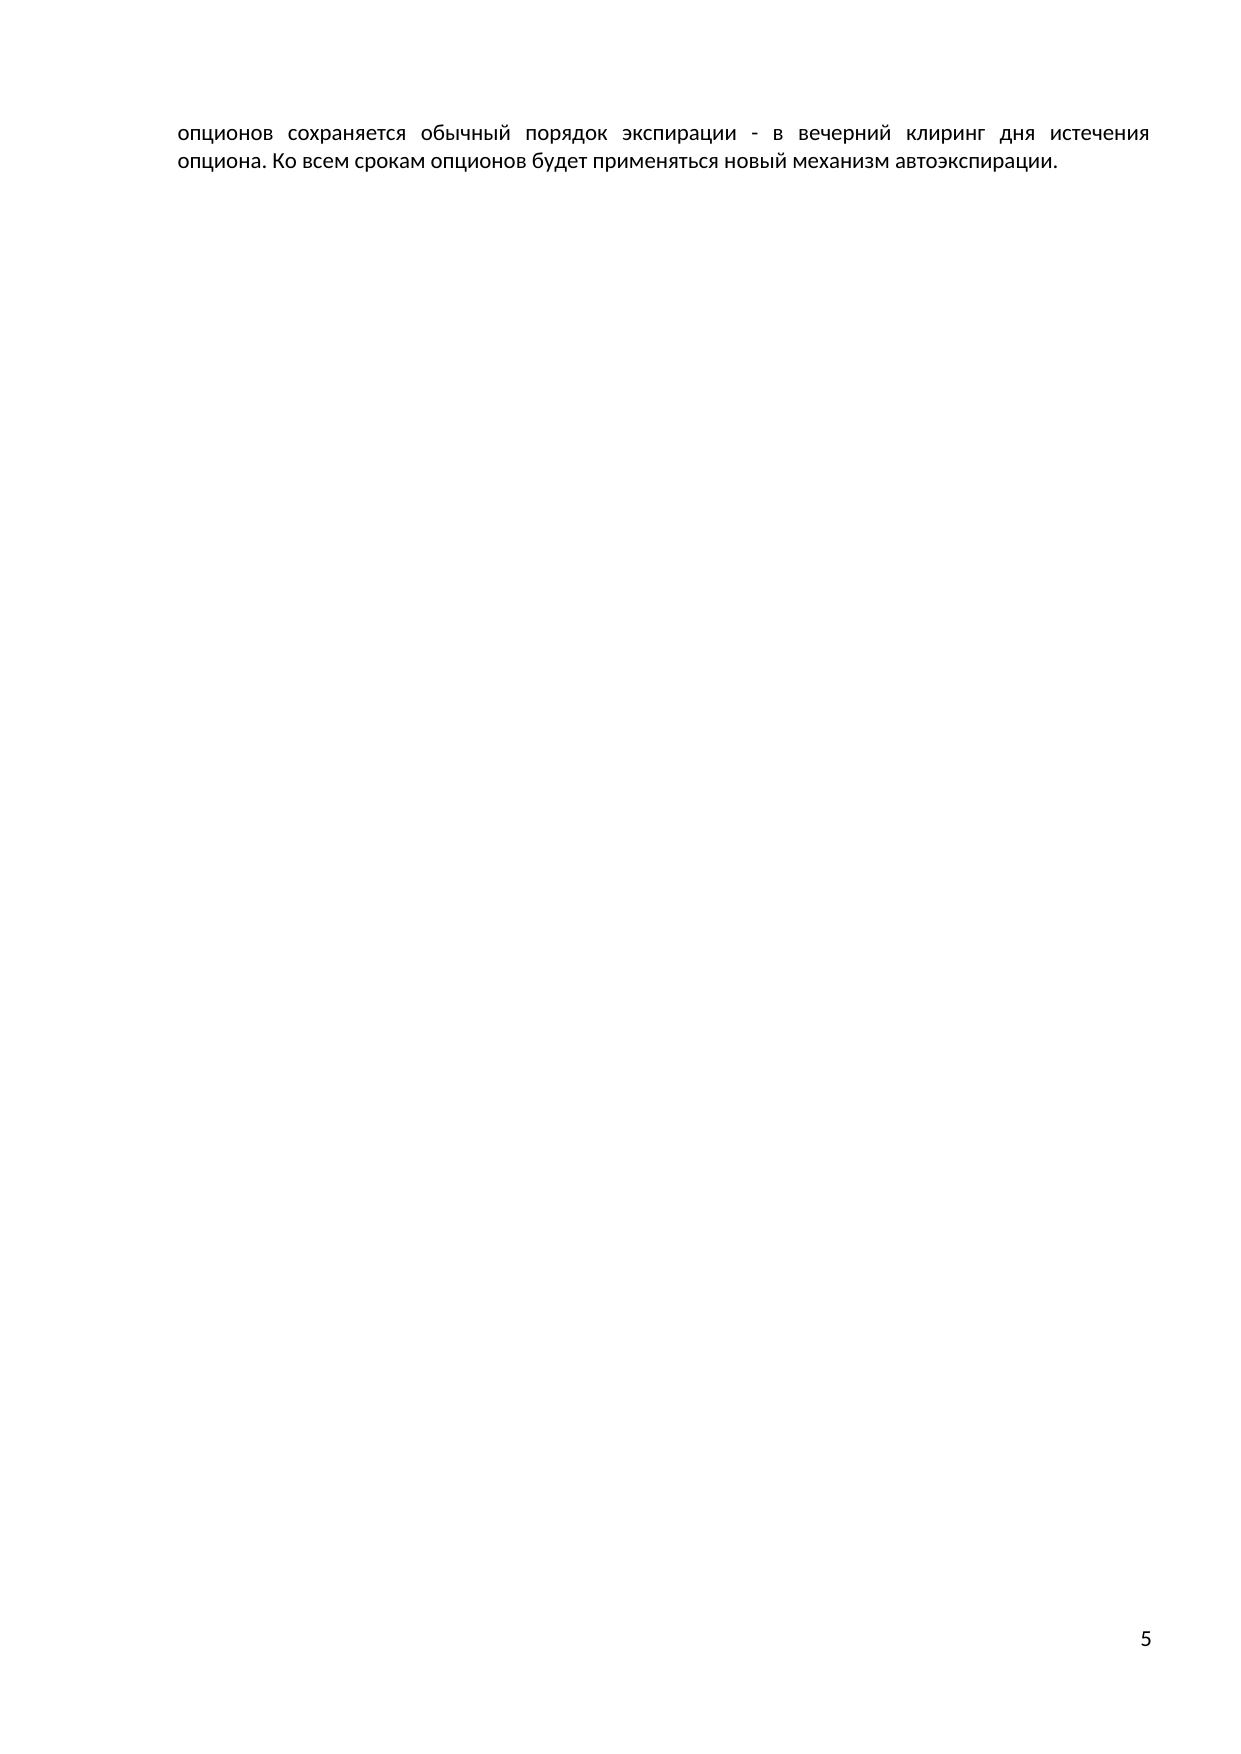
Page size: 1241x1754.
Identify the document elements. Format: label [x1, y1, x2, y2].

text [177, 118, 1152, 174]
